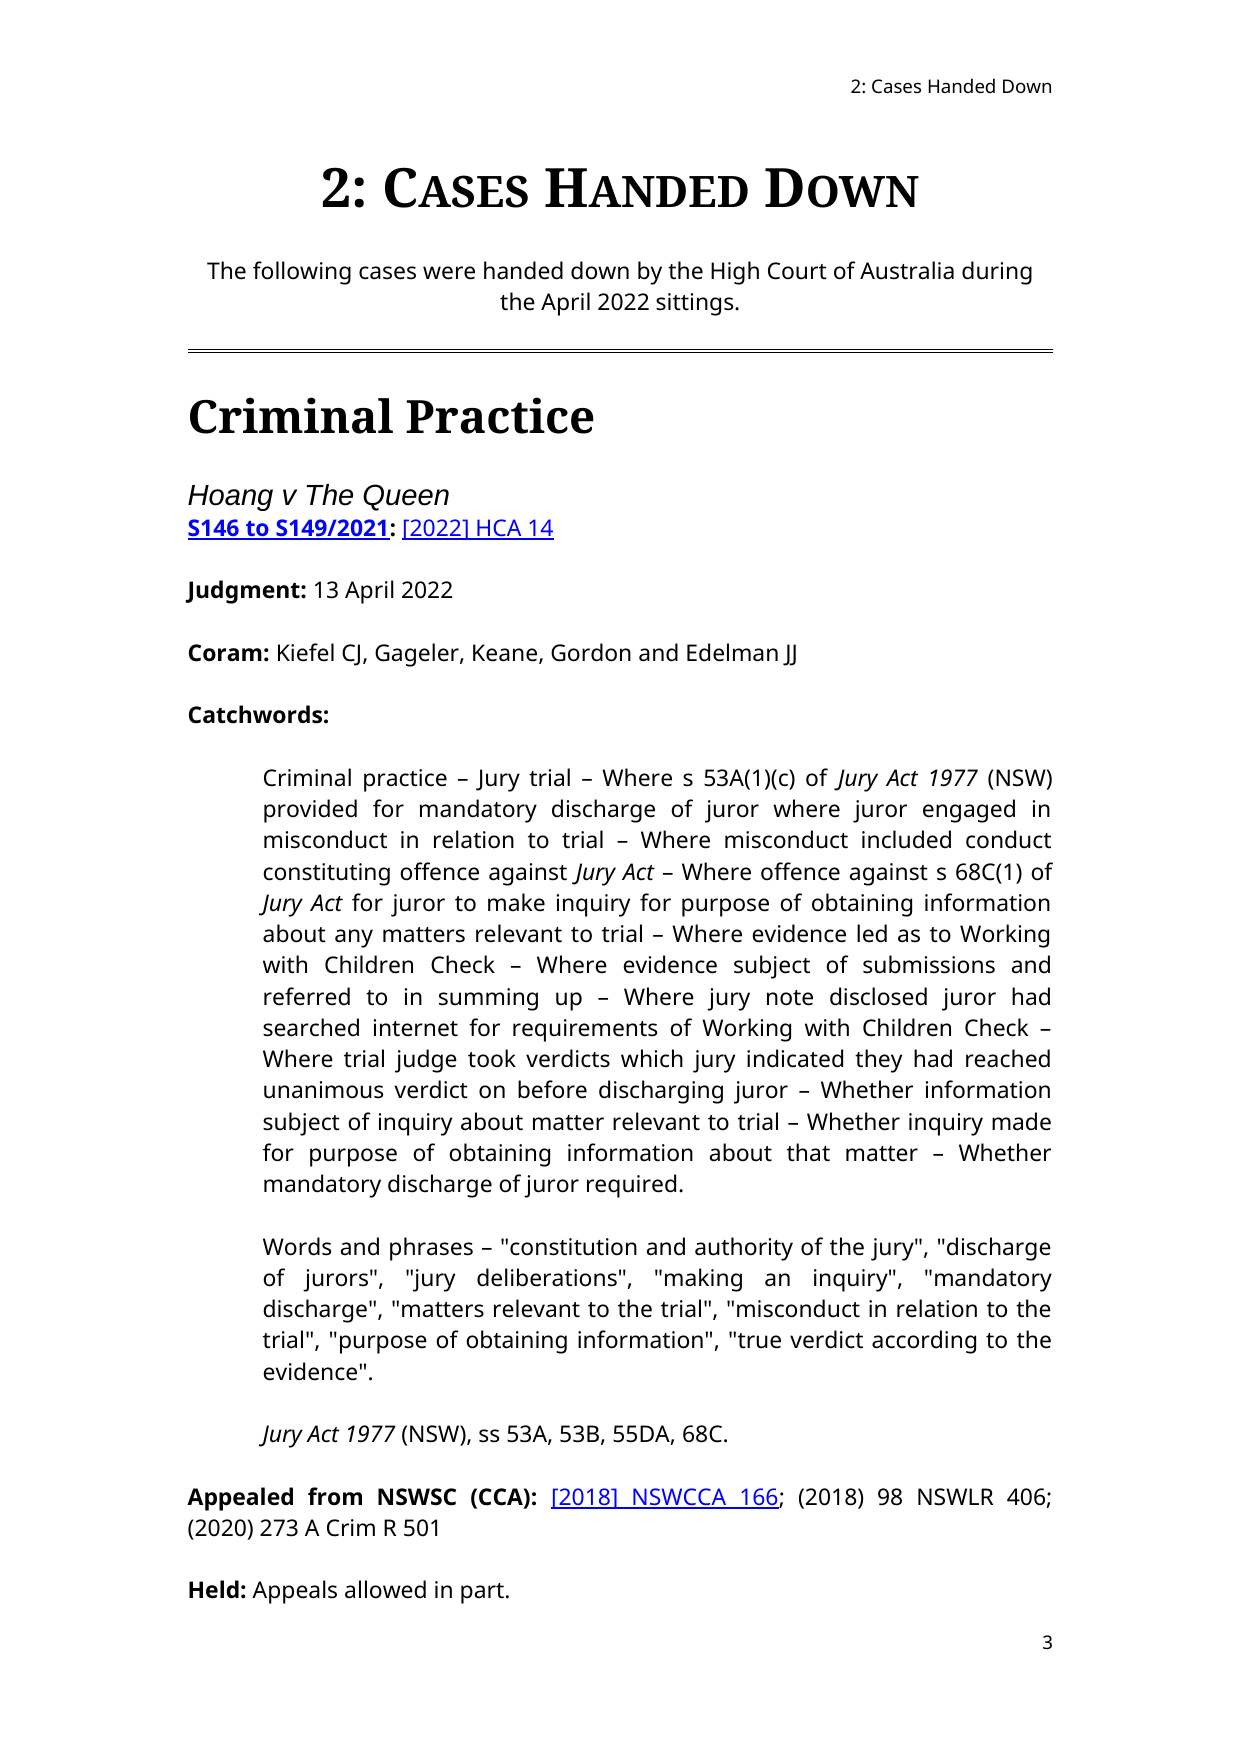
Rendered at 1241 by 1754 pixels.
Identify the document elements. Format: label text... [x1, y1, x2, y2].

subtitle Hoang v The Queen [187, 478, 1053, 512]
text Appealed from NSWSC (CCA): [2018] NSWCCA 166; (2018) 98 NSWLR 406; (2020) 273 A Crim R 501 [187, 1481, 1053, 1543]
text Criminal practice – Jury trial – Where s 53A(1)(c) of Jury Act 1977 (NSW) provided for mandatory discharge of juror where juror engaged in misconduct in relation to trial – Where misconduct included conduct constituting offence against Jury Act – Where offence against s 68C(1) of Jury Act for juror to make inquiry for purpose of obtaining information about any matters relevant to trial – Where evidence led as to Working with Children Check – Where evidence subject of submissions and referred to in summing up – Where jury note disclosed juror had searched internet for requirements of Working with Children Check – Where trial judge took verdicts which jury indicated they had reached unanimous verdict on before discharging juror – Whether information subject of inquiry about matter relevant to trial – Whether inquiry made for purpose of obtaining information about that matter – Whether mandatory discharge of juror required. [262, 762, 1053, 1199]
text Judgment: 13 April 2022 [187, 574, 1053, 606]
text S146 to S149/2021: [2022] HCA 14 [187, 512, 1053, 543]
text Coram: Kiefel CJ, Gageler, Keane, Gordon and Edelman JJ [187, 637, 1053, 668]
subtitle Criminal Practice [187, 385, 1053, 447]
text Catchwords: [187, 699, 1053, 731]
title The following cases were handed down by the High Court of Australia during the April 2022 sittings. [187, 255, 1053, 317]
text Held: Appeals allowed in part. [187, 1574, 1053, 1606]
text Jury Act 1977 (NSW), ss 53A, 53B, 55DA, 68C. [262, 1418, 1053, 1449]
subtitle 2: Cases Handed Down [187, 150, 1053, 224]
text Words and phrases – "constitution and authority of the jury", "discharge of jurors", "jury deliberations", "making an inquiry", "mandatory discharge", "matters relevant to the trial", "misconduct in relation to the trial", "purpose of obtaining information", "true verdict according to the evidence". [262, 1231, 1053, 1387]
